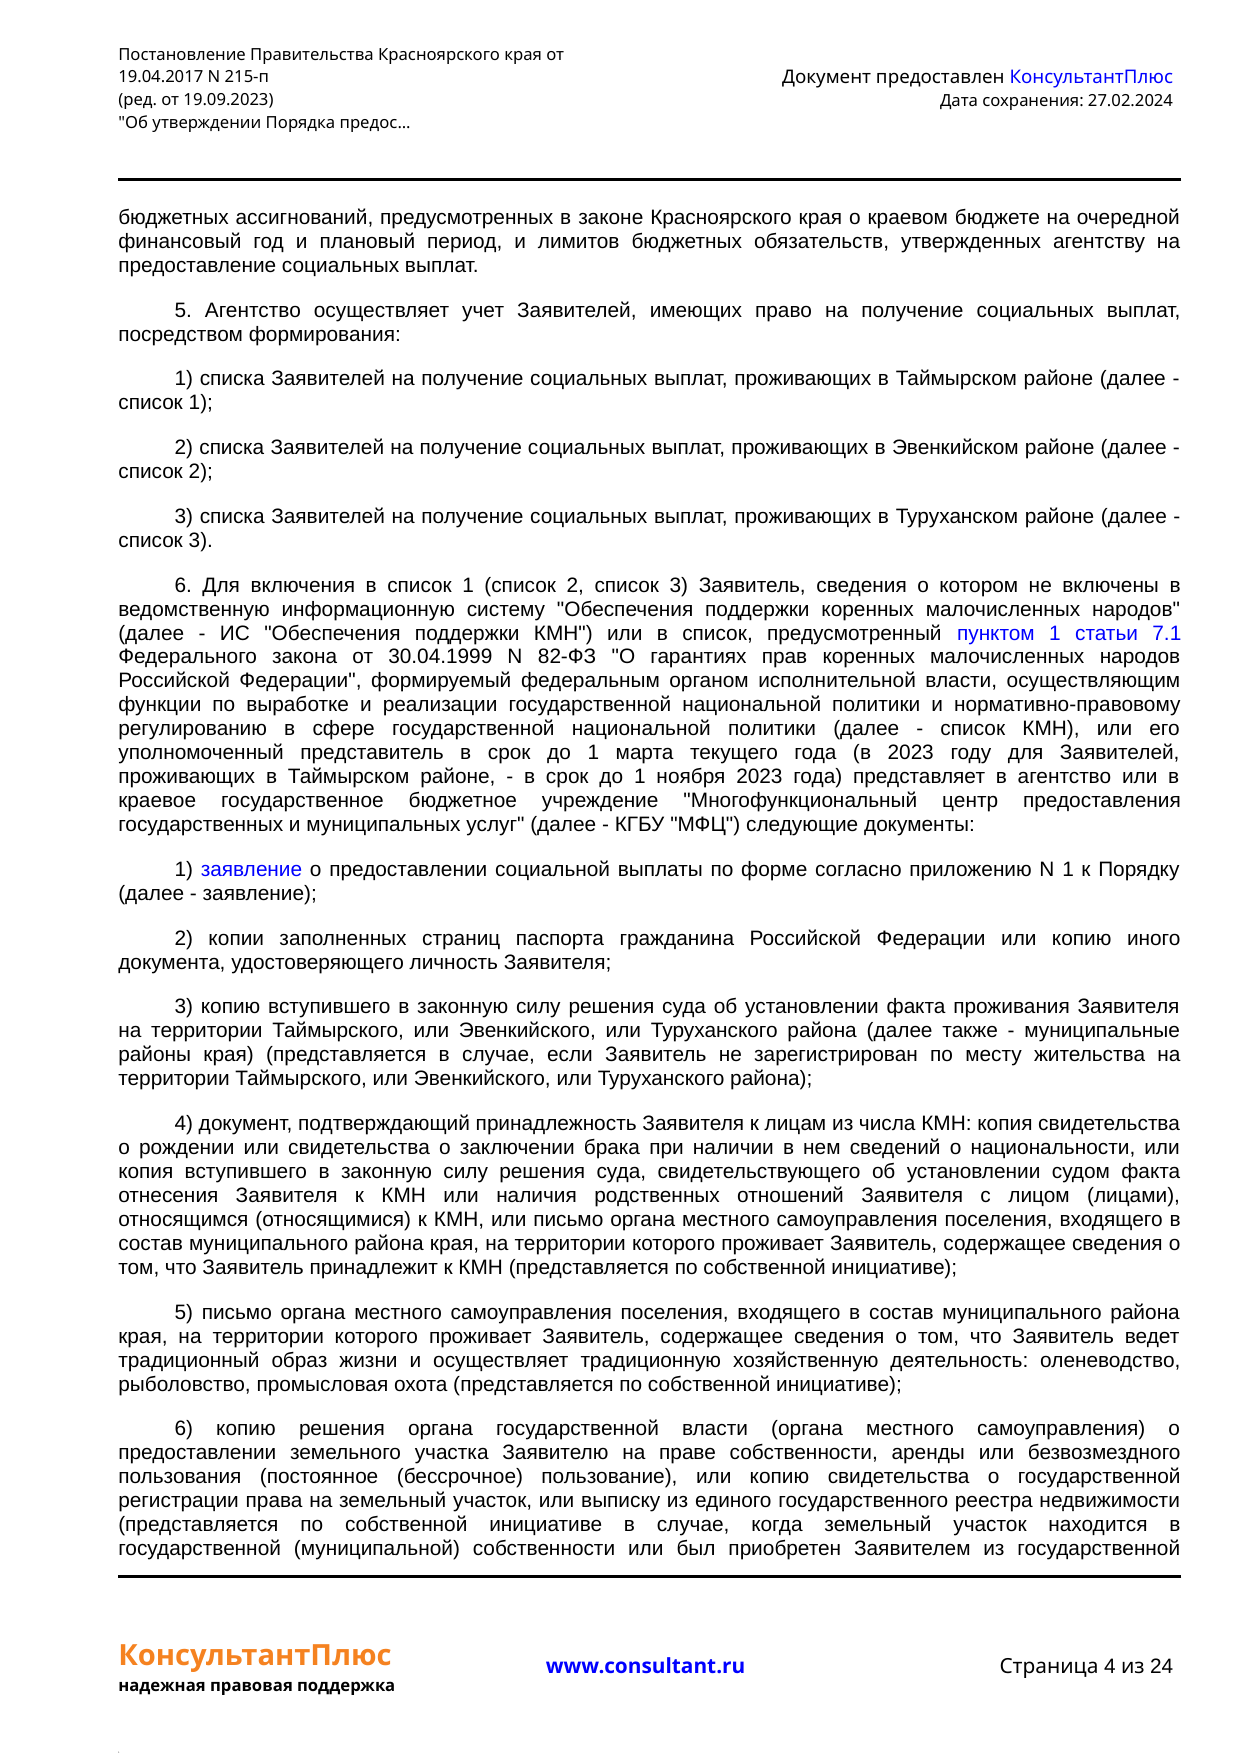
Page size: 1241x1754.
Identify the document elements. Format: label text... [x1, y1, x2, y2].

text 1) заявление о предоставлении социальной выплаты по форме согласно приложению N 1 к Порядку (далее - заявление); [118, 857, 1181, 905]
text 2) списка Заявителей на получение социальных выплат, проживающих в Эвенкийском районе (далее - список 2); [118, 435, 1181, 483]
text 4) документ, подтверждающий принадлежность Заявителя к лицам из числа КМН: копия свидетельства о рождении или свидетельства о заключении брака при наличии в нем сведений о национальности, или копия вступившего в законную силу решения суда, свидетельствующего об установлении судом факта отнесения Заявителя к КМН или наличия родственных отношений Заявителя с лицом (лицами), относящимся (относящимися) к КМН, или письмо органа местного самоуправления поселения, входящего в состав муниципального района края, на территории которого проживает Заявитель, содержащее сведения о том, что Заявитель принадлежит к КМН (представляется по собственной инициативе); [118, 1111, 1181, 1279]
text 3) копию вступившего в законную силу решения суда об установлении факта проживания Заявителя на территории Таймырского, или Эвенкийского, или Туруханского района (далее также - муниципальные районы края) (представляется в случае, если Заявитель не зарегистрирован по месту жительства на территории Таймырского, или Эвенкийского, или Туруханского района); [118, 994, 1181, 1090]
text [118, 205, 1181, 277]
text 5. Агентство осуществляет учет Заявителей, имеющих право на получение социальных выплат, посредством формирования: [118, 297, 1181, 345]
text 3) списка Заявителей на получение социальных выплат, проживающих в Туруханском районе (далее - список 3). [118, 504, 1181, 552]
text 5) письмо органа местного самоуправления поселения, входящего в состав муниципального района края, на территории которого проживает Заявитель, содержащее сведения о том, что Заявитель ведет традиционный образ жизни и осуществляет традиционную хозяйственную деятельность: оленеводство, рыболовство, промысловая охота (представляется по собственной инициативе); [118, 1299, 1181, 1395]
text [118, 1416, 1181, 1560]
text 2) копии заполненных страниц паспорта гражданина Российской Федерации или копию иного документа, удостоверяющего личность Заявителя; [118, 926, 1181, 973]
text 6. Для включения в список 1 (список 2, список 3) Заявитель, сведения о котором не включены в ведомственную информационную систему "Обеспечения поддержки коренных малочисленных народов" (далее - ИС "Обеспечения поддержки КМН") или в список, предусмотренный пунктом 1 статьи 7.1 Федерального закона от 30.04.1999 N 82-ФЗ "О гарантиях прав коренных малочисленных народов Российской Федерации", формируемый федеральным органом исполнительной власти, осуществляющим функции по выработке и реализации государственной национальной политики и нормативно-правовому регулированию в сфере государственной национальной политики (далее - список КМН), или его уполномоченный представитель в срок до 1 марта текущего года (в 2023 году для Заявителей, проживающих в Таймырском районе, - в срок до 1 ноября 2023 года) представляет в агентство или в краевое государственное бюджетное учреждение "Многофункциональный центр предоставления государственных и муниципальных услуг" (далее - КГБУ "МФЦ") следующие документы: [118, 572, 1181, 836]
text 1) списка Заявителей на получение социальных выплат, проживающих в Таймырском районе (далее - список 1); [118, 366, 1181, 414]
